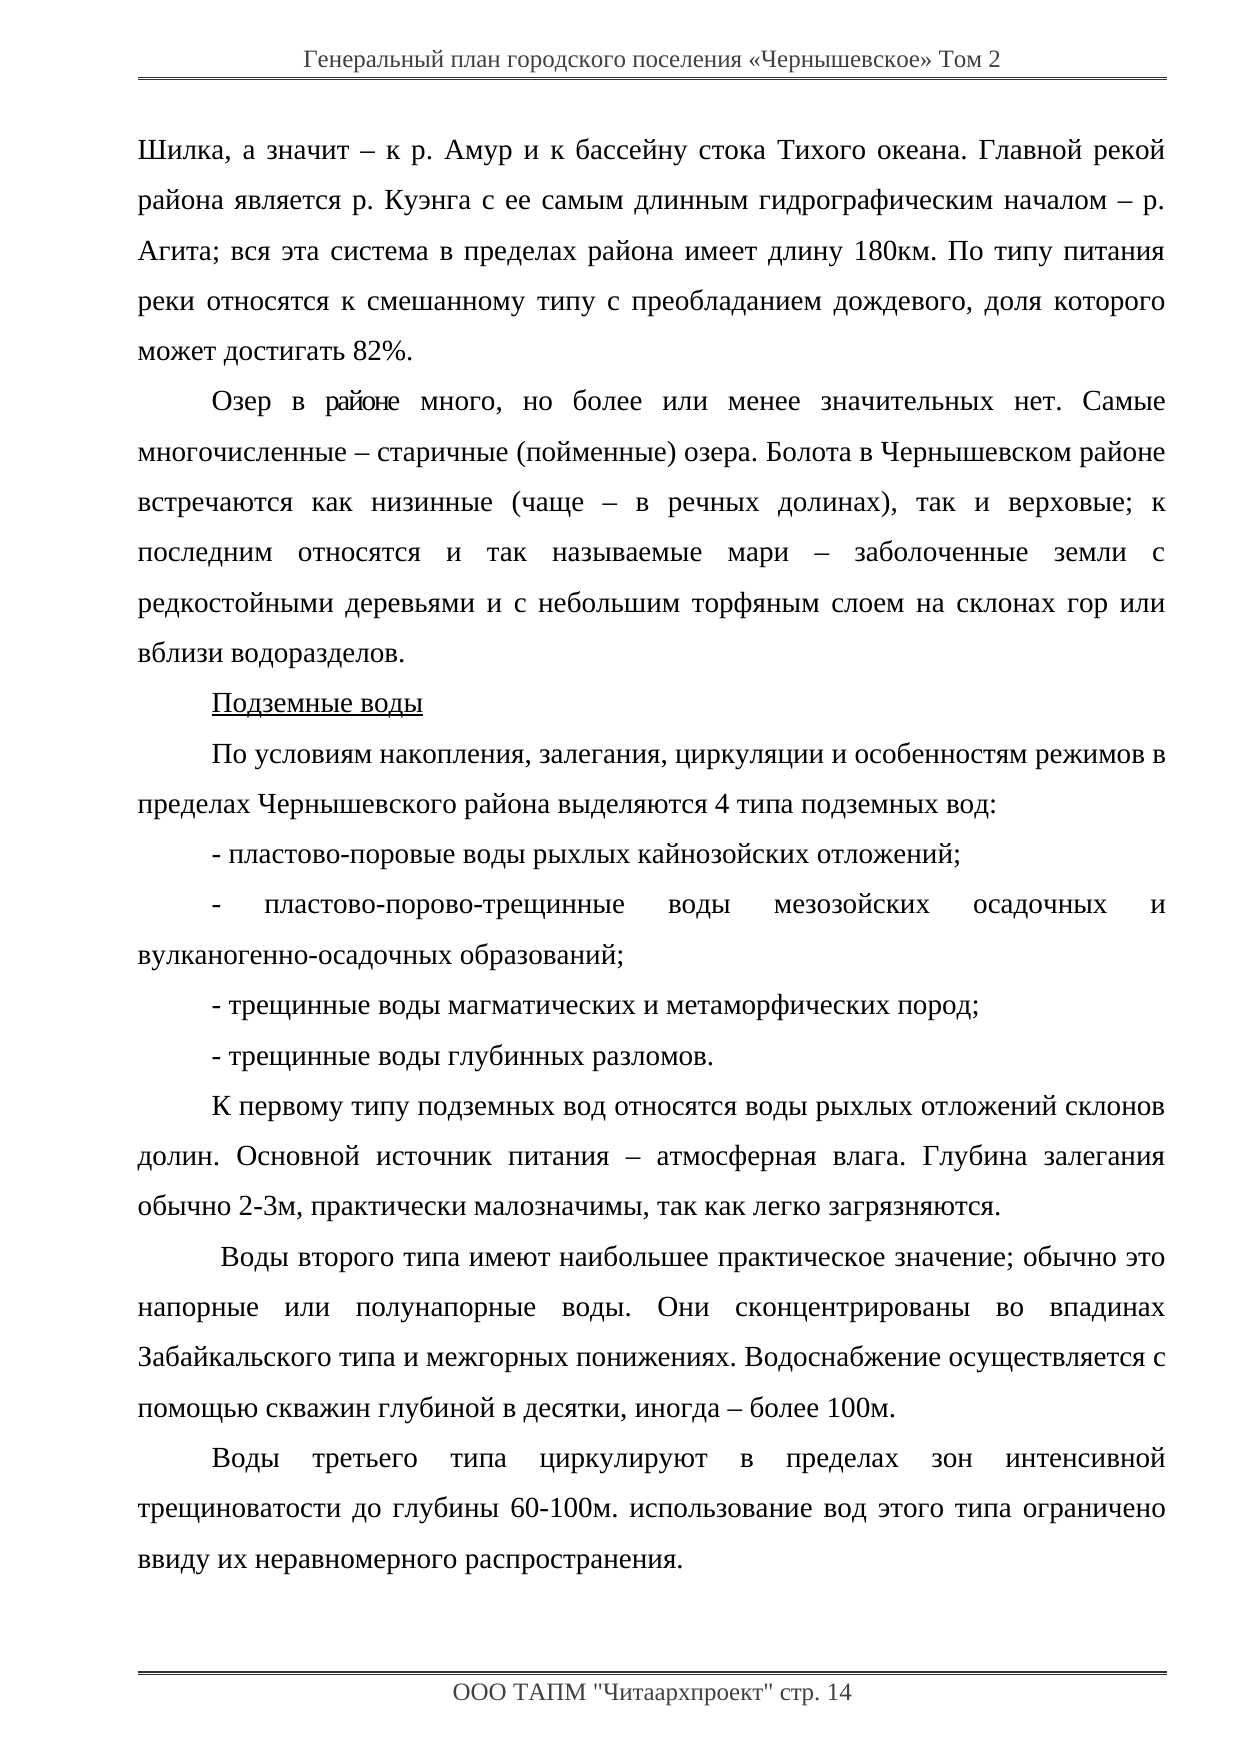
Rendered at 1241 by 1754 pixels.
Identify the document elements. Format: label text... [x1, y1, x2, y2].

text Воды третьего типа циркулируют в пределах зон интенсивной трещиноватости до глубины 60-100м. использование вод этого типа ограничено ввиду их неравномерного распространения. [137, 1440, 1167, 1574]
text - трещинные воды магматических и метаморфических пород; [137, 987, 1167, 1021]
text - трещинные воды глубинных разломов. [137, 1038, 1167, 1071]
text - пластово-порово-трещинные воды мезозойских осадочных и вулканогенно-осадочных образований; [137, 887, 1167, 971]
text По условиям накопления, залегания, циркуляции и особенностям режимов в пределах Чернышевского района выделяются 4 типа подземных вод: [137, 736, 1167, 819]
text Озер в районе много, но более или менее значительных нет. Самые многочисленные – старичные (пойменные) озера. Болота в Чернышевском районе встречаются как низинные (чаще – в речных долинах), так и верховые; к последним относятся и так называемые мари – заболоченные земли с редкостойными деревьями и с небольшим торфяным слоем на склонах гор или вблизи водоразделов. [137, 383, 1167, 669]
text - пластово-поровые воды рыхлых кайнозойских отложений; [137, 836, 1167, 870]
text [137, 132, 1167, 367]
text К первому типу подземных вод относятся воды рыхлых отложений склонов долин. Основной источник питания – атмосферная влага. Глубина залегания обычно 2-3м, практически малозначимы, так как легко загрязняются. [137, 1088, 1167, 1222]
text Воды второго типа имеют наибольшее практическое значение; обычно это напорные или полунапорные воды. Они сконцентрированы во впадинах Забайкальского типа и межгорных понижениях. Водоснабжение осуществляется с помощью скважин глубиной в десятки, иногда – более 100м. [137, 1239, 1167, 1423]
text Подземные воды [137, 685, 1167, 719]
